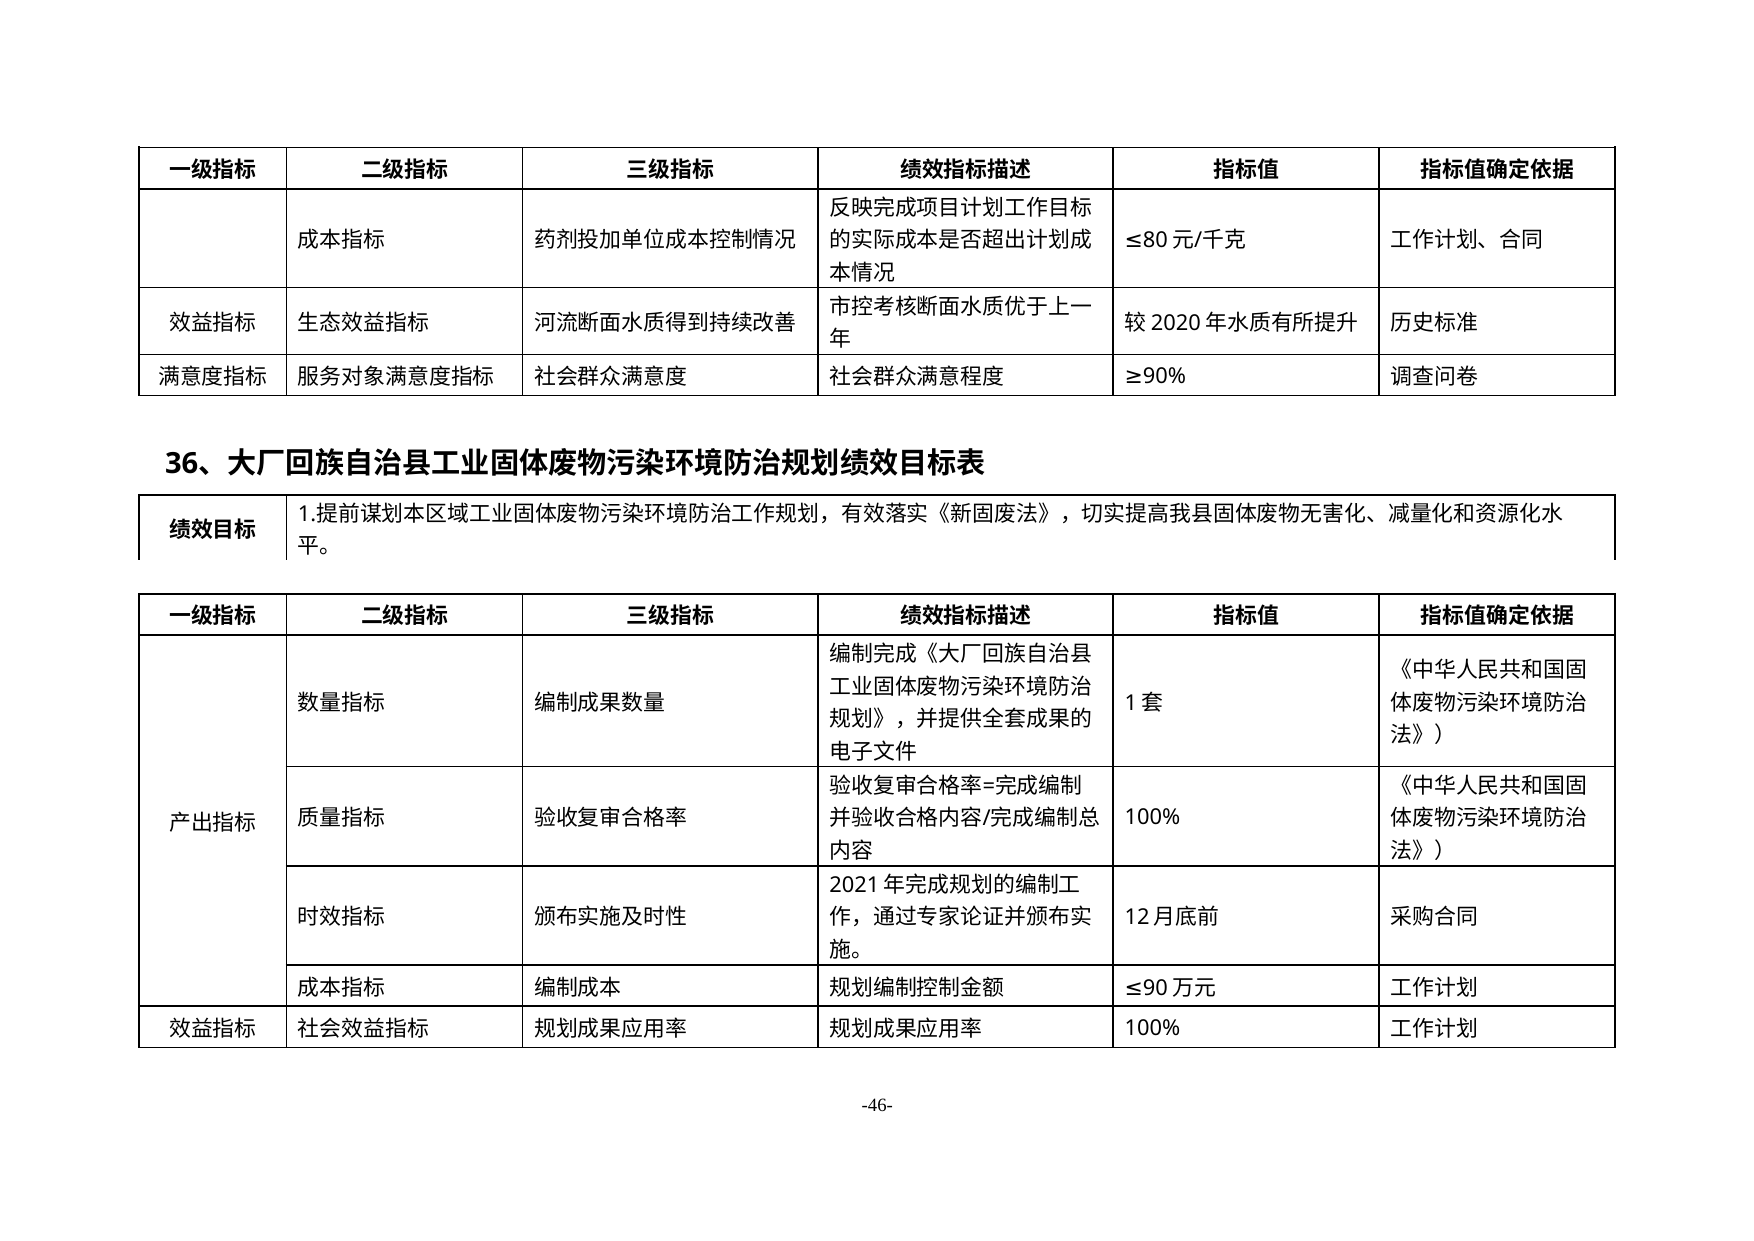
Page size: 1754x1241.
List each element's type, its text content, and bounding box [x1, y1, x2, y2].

table_cell 产出指标 [140, 636, 286, 1005]
table_cell 市控考核断面水质优于上一年 [819, 288, 1112, 353]
table_header 指标值 [1114, 148, 1378, 188]
table_header 绩效指标描述 [819, 595, 1112, 634]
table_cell 成本指标 [287, 190, 522, 287]
table_cell 规划成果应用率 [819, 1007, 1112, 1047]
table_header 三级指标 [523, 595, 817, 634]
table_cell 100% [1114, 767, 1378, 865]
table_cell 质量指标 [287, 767, 522, 865]
table_header 二级指标 [287, 148, 522, 188]
table_cell 《中华人民共和国固体废物污染环境防治法》） [1380, 767, 1614, 865]
table_cell 满意度指标 [140, 355, 286, 395]
table_cell 历史标准 [1380, 288, 1614, 353]
table_cell ≤80元/千克 [1114, 190, 1378, 287]
table_cell 验收复审合格率=完成编制并验收合格内容/完成编制总内容 [819, 767, 1112, 865]
table_cell 药剂投加单位成本控制情况 [523, 190, 817, 287]
table_cell 工作计划 [1380, 1007, 1614, 1047]
table_cell 时效指标 [287, 867, 522, 964]
table_cell 验收复审合格率 [523, 767, 817, 865]
table_cell 较2020年水质有所提升 [1114, 288, 1378, 353]
table_cell 颁布实施及时性 [523, 867, 817, 964]
table_cell 编制成果数量 [523, 636, 817, 766]
table_header 绩效指标描述 [819, 148, 1112, 188]
table_cell 编制完成《大厂回族自治县工业固体废物污染环境防治规划》，并提供全套成果的电子文件 [819, 636, 1112, 766]
table_cell 采购合同 [1380, 867, 1614, 964]
table_cell 生态效益指标 [287, 288, 522, 353]
table_cell 工作计划 [1380, 966, 1614, 1005]
table_cell 数量指标 [287, 636, 522, 766]
table_header 指标值确定依据 [1380, 595, 1614, 634]
table_header 三级指标 [523, 148, 817, 188]
table_header 绩效目标 [140, 496, 286, 560]
table_cell 反映完成项目计划工作目标的实际成本是否超出计划成本情况 [819, 190, 1112, 287]
table_header 一级指标 [140, 595, 286, 634]
table_cell 规划编制控制金额 [819, 966, 1112, 1005]
table_cell 社会群众满意度 [523, 355, 817, 395]
table_cell 调查问卷 [1380, 355, 1614, 395]
table_cell 工作计划、合同 [1380, 190, 1614, 287]
table_header 一级指标 [140, 148, 286, 188]
table_cell 社会效益指标 [287, 1007, 522, 1047]
table_cell 规划成果应用率 [523, 1007, 817, 1047]
table_cell 社会群众满意程度 [819, 355, 1112, 395]
table_header 二级指标 [287, 595, 522, 634]
table_cell 河流断面水质得到持续改善 [523, 288, 817, 353]
table_cell 效益指标 [140, 288, 286, 353]
table_cell 12月底前 [1114, 867, 1378, 964]
table_cell 成本指标 [287, 966, 522, 1005]
table_header 指标值确定依据 [1380, 148, 1614, 188]
text 36、大厂回族自治县工业固体废物污染环境防治规划绩效目标表 [106, 429, 1648, 494]
table_cell ≥90% [1114, 355, 1378, 395]
table_cell 效益指标 [140, 1007, 286, 1047]
table_cell 1套 [1114, 636, 1378, 766]
table_cell ≤90万元 [1114, 966, 1378, 1005]
table_cell 编制成本 [523, 966, 817, 1005]
table_header 指标值 [1114, 595, 1378, 634]
table_cell 服务对象满意度指标 [287, 355, 522, 395]
table_cell 2021年完成规划的编制工作，通过专家论证并颁布实施。 [819, 867, 1112, 964]
table_cell 100% [1114, 1007, 1378, 1047]
table_header 1.提前谋划本区域工业固体废物污染环境防治工作规划，有效落实《新固废法》，切实提高我县固体废物无害化、减量化和资源化水平。 [287, 496, 1614, 560]
table_cell 《中华人民共和国固体废物污染环境防治法》） [1380, 636, 1614, 766]
